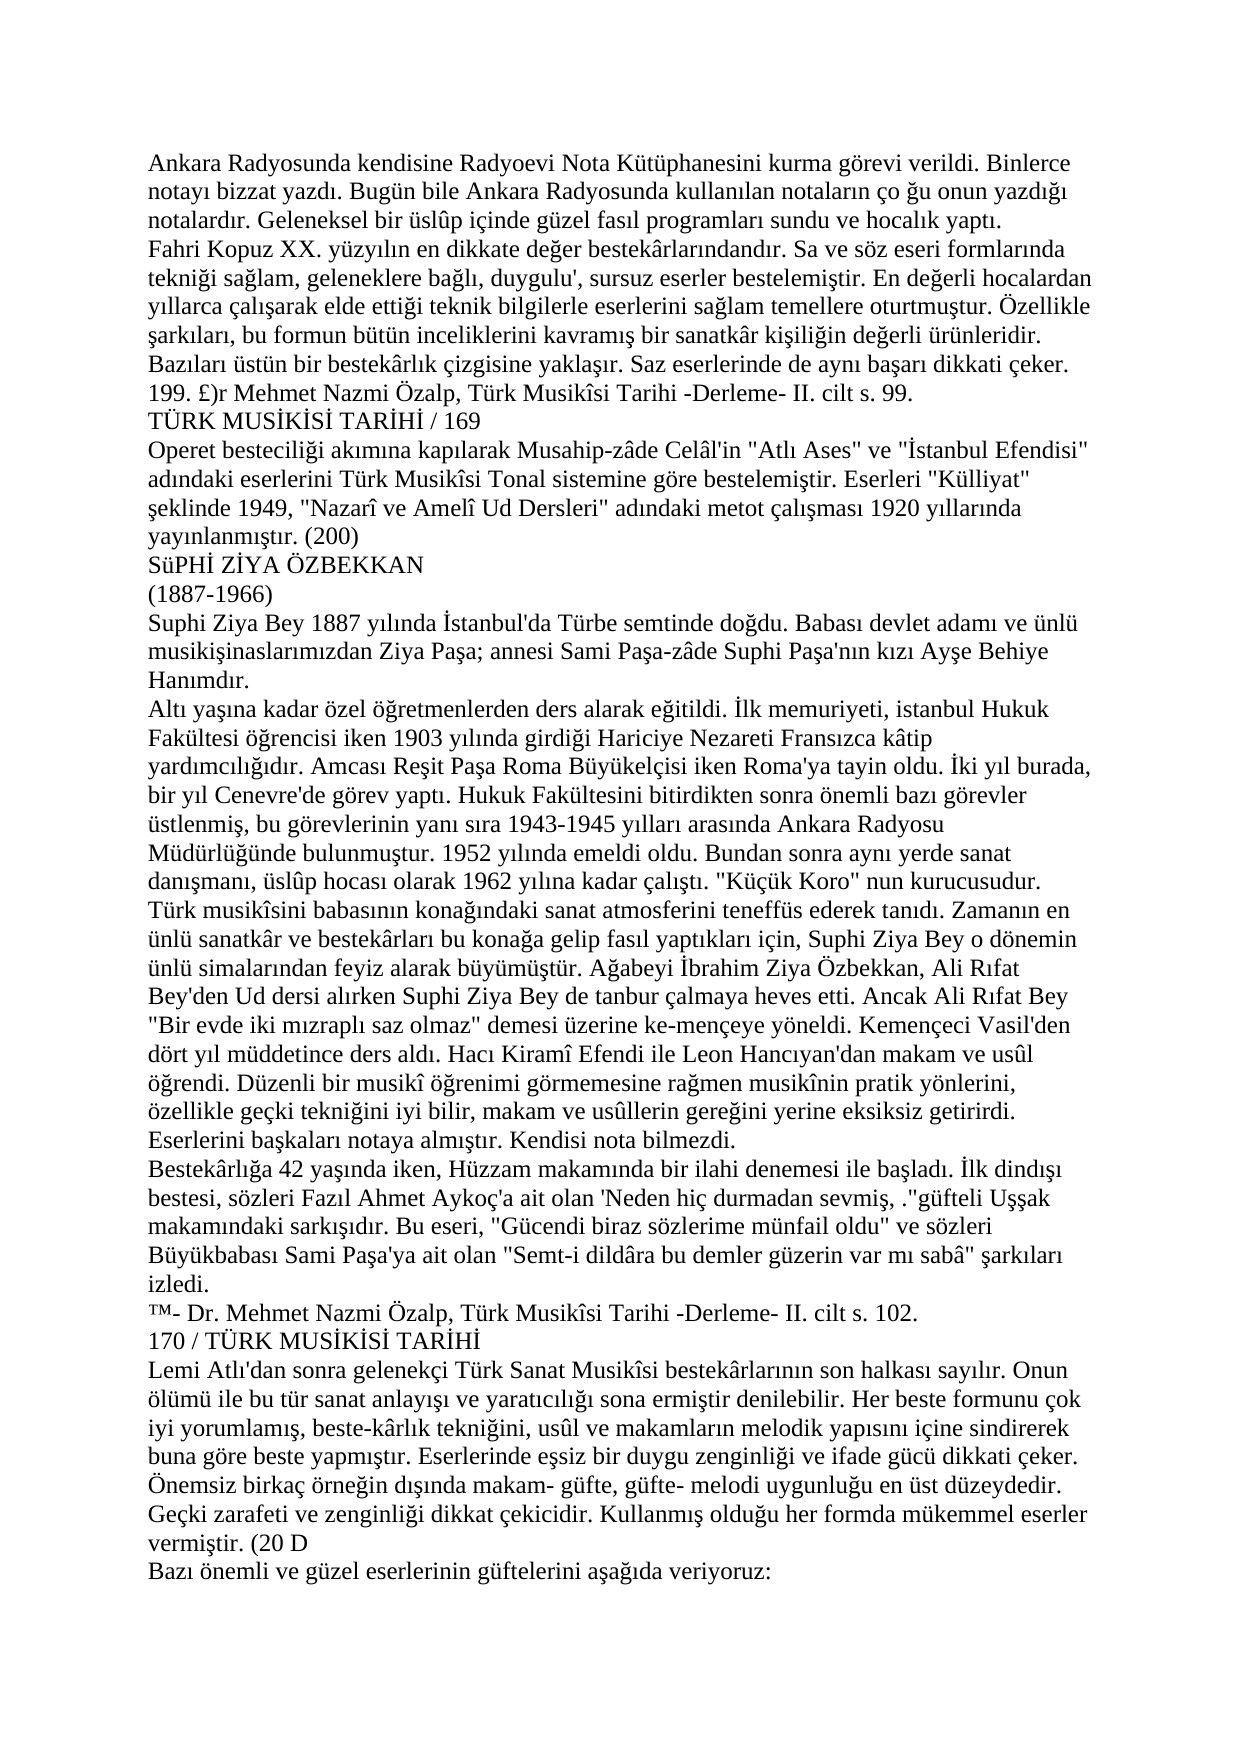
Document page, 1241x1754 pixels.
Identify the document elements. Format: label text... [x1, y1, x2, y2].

text Fahri Kopuz XX. yüzyılın en dikkate değer bestekârlarındandır. Sa ve söz eseri formlarında tekniği sağlam, geleneklere bağlı, duygulu', sursuz eserler bestelemiştir. En değerli hocalardan yıllarca çalışarak elde ettiği teknik bilgilerle eserlerini sağlam temellere oturtmuştur. Özellikle şarkıları, bu formun bütün inceliklerini kavramış bir sanatkâr kişiliğin değerli ürünleridir. Bazıları üstün bir bestekârlık çizgisine yaklaşır. Saz eserlerinde de aynı başarı dikkati çeker. [148, 234, 1093, 378]
text Suphi Ziya Bey 1887 yılında İstanbul'da Türbe semtinde doğdu. Babası devlet adamı ve ünlü musikişinaslarımızdan Ziya Paşa; annesi Sami Paşa-zâde Suphi Paşa'nın kızı Ayşe Behiye Hanımdır. [148, 608, 1093, 694]
text Operet besteciliği akımına kapılarak Musahip-zâde Celâl'in "Atlı Ases" ve "İstanbul Efendisi" adındaki eserlerini Türk Musikîsi Tonal sistemine göre bestelemiştir. Eserleri "Külliyat" şeklinde 1949, "Nazarî ve Amelî Ud Dersleri" adındaki metot çalışması 1920 yıllarında yayınlanmıştır. (200) [148, 435, 1093, 550]
text (1887-1966) [148, 579, 1093, 608]
text ™- Dr. Mehmet Nazmi Özalp, Türk Musikîsi Tarihi -Derleme- II. cilt s. 102. [148, 1298, 1093, 1326]
text Lemi Atlı'dan sonra gelenekçi Türk Sanat Musikîsi bestekârlarının son halkası sayılır. Onun ölümü ile bu tür sanat anlayışı ve yaratıcılığı sona ermiştir denilebilir. Her beste formunu çok iyi yorumlamış, beste-kârlık tekniğini, usûl ve makamların melodik yapısını içine sindirerek buna göre beste yapmıştır. Eserlerinde eşsiz bir duygu zenginliği ve ifade gücü dikkati çeker. Önemsiz birkaç örneğin dışında makam- güfte, güfte- melodi uygunluğu en üst düzeydedir. Geçki zarafeti ve zenginliği dikkat çekicidir. Kullanmış olduğu her formda mükemmel eserler vermiştir. (20 D [148, 1355, 1093, 1556]
text 170 / TÜRK MUSİKİSİ TARİHİ [148, 1326, 1093, 1355]
text 199. £)r Mehmet Nazmi Özalp, Türk Musikîsi Tarihi -Derleme- II. cilt s. 99. [148, 378, 1093, 406]
text SüPHİ ZİYA ÖZBEKKAN [148, 550, 1093, 579]
text Türk musikîsini babasının konağındaki sanat atmosferini teneffüs ederek tanıdı. Zamanın en ünlü sanatkâr ve bestekârları bu konağa gelip fasıl yaptıkları için, Suphi Ziya Bey o dönemin ünlü simalarından feyiz alarak büyümüştür. Ağabeyi İbrahim Ziya Özbekkan, Ali Rıfat Bey'den Ud dersi alırken Suphi Ziya Bey de tanbur çalmaya heves etti. Ancak Ali Rıfat Bey "Bir evde iki mızraplı saz olmaz" demesi üzerine ke-mençeye yöneldi. Kemençeci Vasil'den dört yıl müddetince ders aldı. Hacı Kiramî Efendi ile Leon Hancıyan'dan makam ve usûl öğrendi. Düzenli bir musikî öğrenimi görmemesine rağmen musikînin pratik yönlerini, özellikle geçki tekniğini iyi bilir, makam ve usûllerin gereğini yerine eksiksiz getirirdi. Eserlerini başkaları notaya almıştır. Kendisi nota bilmezdi. [148, 895, 1093, 1154]
text Altı yaşına kadar özel öğretmenlerden ders alarak eğitildi. İlk memuriyeti, istanbul Hukuk Fakültesi öğrencisi iken 1903 yılında girdiği Hariciye Nezareti Fransızca kâtip yardımcılığıdır. Amcası Reşit Paşa Roma Büyükelçisi iken Roma'ya tayin oldu. İki yıl burada, bir yıl Cenevre'de görev yaptı. Hukuk Fakültesini bitirdikten sonra önemli bazı görevler üstlenmiş, bu görevlerinin yanı sıra 1943-1945 yılları arasında Ankara Radyosu Müdürlüğünde bulunmuştur. 1952 yılında emeldi oldu. Bundan sonra aynı yerde sanat danışmanı, üslûp hocası olarak 1962 yılına kadar çalıştı. "Küçük Koro" nun kurucusudur. [148, 694, 1093, 895]
text TÜRK MUSİKİSİ TARİHİ / 169 [148, 406, 1093, 435]
text Bazı önemli ve güzel eserlerinin güftelerini aşağıda veriyoruz: [148, 1556, 1093, 1585]
text Bestekârlığa 42 yaşında iken, Hüzzam makamında bir ilahi denemesi ile başladı. İlk dindışı bestesi, sözleri Fazıl Ahmet Aykoç'a ait olan 'Neden hiç durmadan sevmiş, ."güfteli Uşşak makamındaki sarkışıdır. Bu eseri, "Gücendi biraz sözlerime münfail oldu" ve sözleri Büyükbabası Sami Paşa'ya ait olan "Semt-i dildâra bu demler güzerin var mı sabâ" şarkıları izledi. [148, 1154, 1093, 1298]
text Ankara Radyosunda kendisine Radyoevi Nota Kütüphanesini kurma görevi verildi. Binlerce notayı bizzat yazdı. Bugün bile Ankara Radyosunda kullanılan notaların ço ğu onun yazdığı notalardır. Geleneksel bir üslûp içinde güzel fasıl programları sundu ve hocalık yaptı. [148, 148, 1093, 234]
